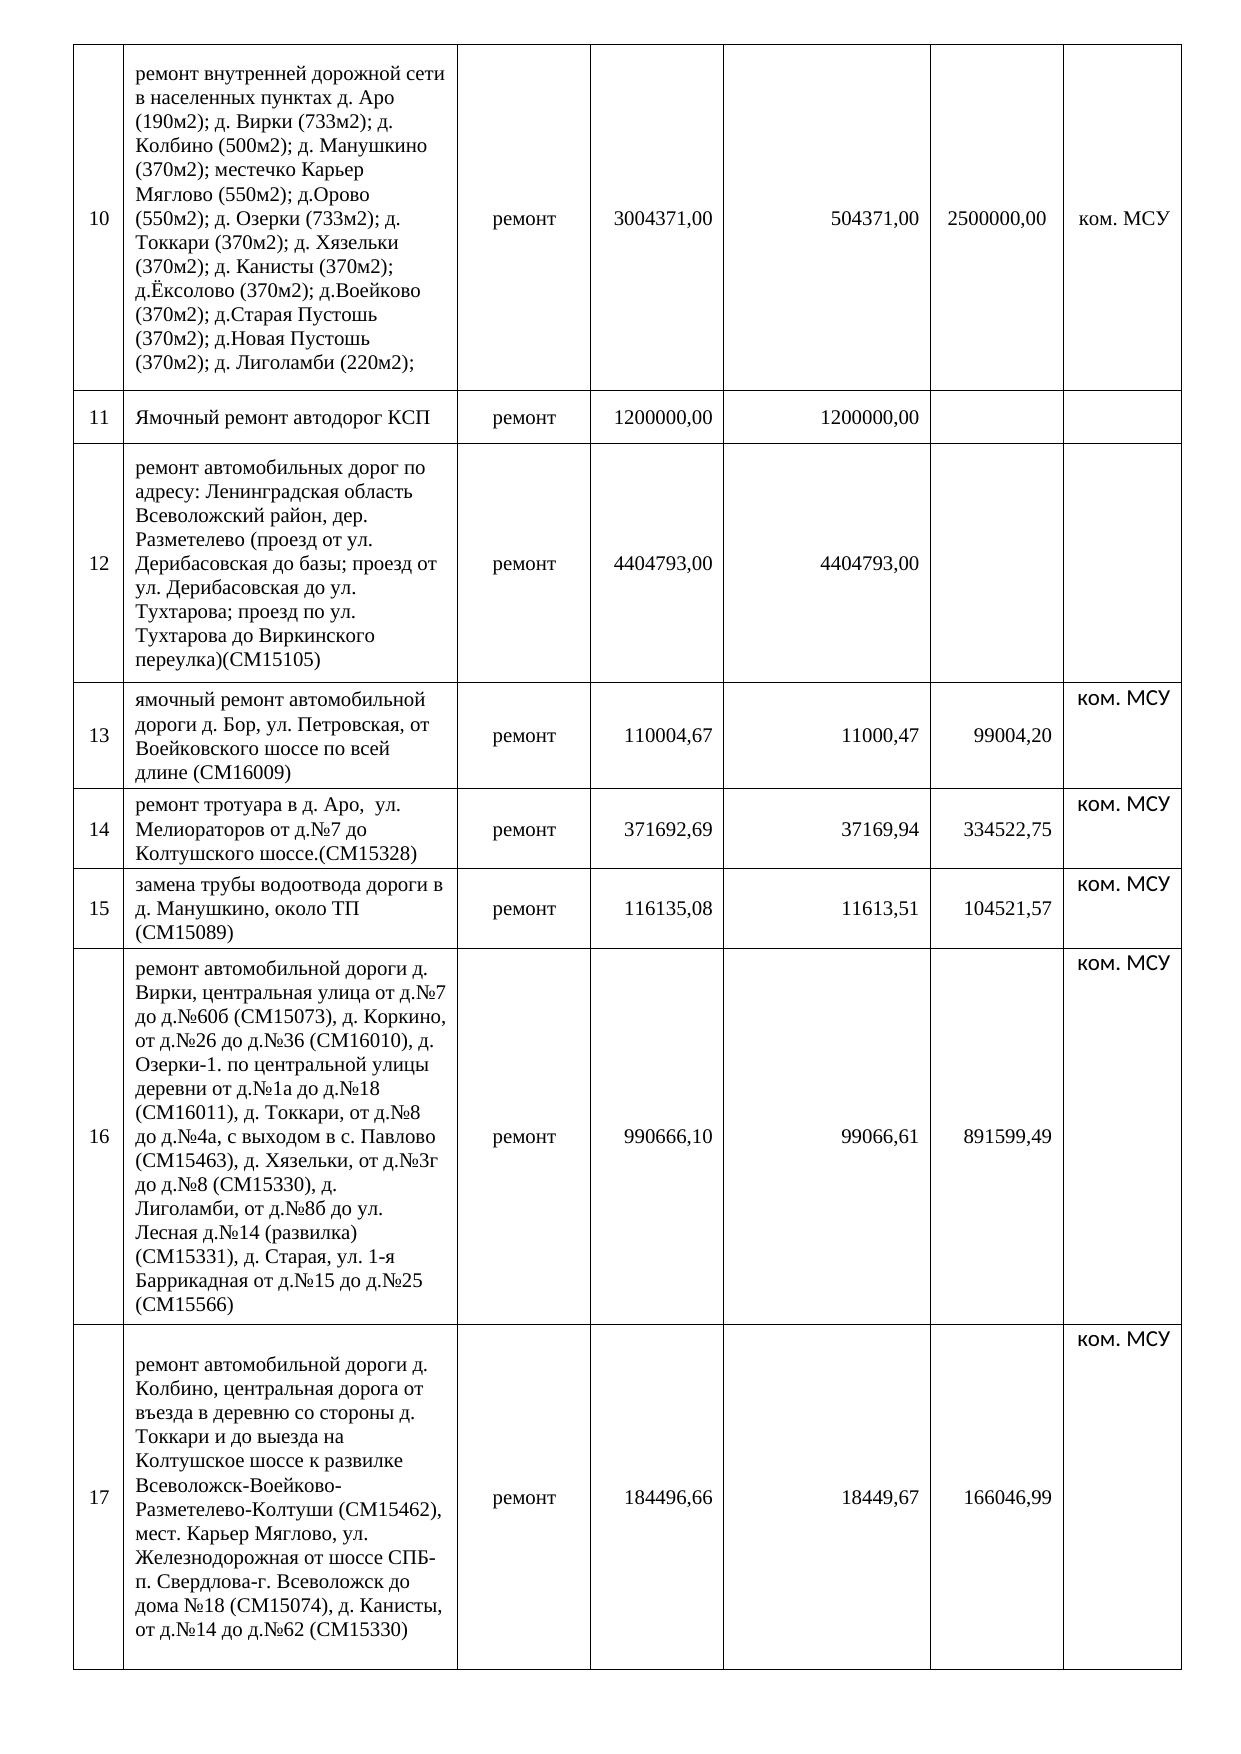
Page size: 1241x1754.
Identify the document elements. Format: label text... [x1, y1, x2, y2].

table_cell 11613,51 [724, 869, 930, 947]
table_cell ремонт [458, 683, 590, 788]
table_cell 166046,99 [931, 1325, 1063, 1669]
table_cell [931, 444, 1063, 682]
table_cell ямочный ремонт автомобильной дороги д. Бор, ул. Петровская, от Воейковского шоссе по всей длине (СМ16009) [124, 683, 457, 788]
table_cell ремонт [458, 1325, 590, 1669]
table_cell Ямочный ремонт автодорог КСП [124, 391, 457, 443]
table_cell 18449,67 [724, 1325, 930, 1669]
table_cell ремонт [458, 391, 590, 443]
table_cell 99004,20 [931, 683, 1063, 788]
table_cell замена трубы водоотвода дороги в д. Манушкино, около ТП (СМ15089) [124, 869, 457, 947]
table_cell 14 [74, 789, 123, 868]
table_cell ком. МСУ [1064, 683, 1181, 788]
table_cell 1200000,00 [591, 391, 723, 443]
table_cell ремонт автомобильной дороги д. Колбино, центральная дорога от въезда в деревню со стороны д. Токкари и до выезда на Колтушское шоссе к развилке Всеволожск-Воейково-Разметелево-Колтуши (СМ15462), мест. Карьер Мяглово, ул. Железнодорожная от шоссе СПБ-п. Свердлова-г. Всеволожск до дома №18 (СМ15074), д. Канисты, от д.№14 до д.№62 (СМ15330) [124, 1325, 457, 1669]
table_cell ремонт внутренней дорожной сети в населенных пунктах д. Аро (190м2); д. Вирки (733м2); д. Колбино (500м2); д. Манушкино (370м2); местечко Карьер Мяглово (550м2); д.Орово (550м2); д. Озерки (733м2); д. Токкари (370м2); д. Хязельки (370м2); д. Канисты (370м2); д.Ёксолово (370м2); д.Воейково (370м2); д.Старая Пустошь (370м2); д.Новая Пустошь (370м2); д. Лиголамби (220м2); [124, 45, 457, 390]
table_cell ремонт [458, 444, 590, 682]
table_cell 4404793,00 [724, 444, 930, 682]
table_cell 1200000,00 [724, 391, 930, 443]
table_cell 16 [74, 949, 123, 1323]
table_cell 891599,49 [931, 949, 1063, 1323]
table_cell 11000,47 [724, 683, 930, 788]
table_cell 184496,66 [591, 1325, 723, 1669]
table_cell 99066,61 [724, 949, 930, 1323]
table_cell 37169,94 [724, 789, 930, 868]
table_cell 4404793,00 [591, 444, 723, 682]
table_cell 334522,75 [931, 789, 1063, 868]
table_cell [1064, 391, 1181, 443]
table_cell 116135,08 [591, 869, 723, 947]
table_cell ремонт [458, 789, 590, 868]
table_cell ремонт [458, 949, 590, 1323]
table_cell [931, 391, 1063, 443]
table_cell 504371,00 [724, 45, 930, 390]
table_cell 10 [74, 45, 123, 390]
table_cell ремонт тротуара в д. Аро, ул. Мелиораторов от д.№7 до Колтушского шоссе.(СМ15328) [124, 789, 457, 868]
table_cell 15 [74, 869, 123, 947]
table_cell ком. МСУ [1064, 789, 1181, 868]
table_cell ком. МСУ [1064, 949, 1181, 1323]
table_cell 12 [74, 444, 123, 682]
table_cell 990666,10 [591, 949, 723, 1323]
table_cell ком. МСУ [1064, 45, 1181, 390]
table_cell ремонт автомобильной дороги д. Вирки, центральная улица от д.№7 до д.№60б (СМ15073), д. Коркино, от д.№26 до д.№36 (СМ16010), д. Озерки-1. по центральной улицы деревни от д.№1а до д.№18 (СМ16011), д. Токкари, от д.№8 до д.№4а, с выходом в с. Павлово (СМ15463), д. Хязельки, от д.№3г до д.№8 (СМ15330), д. Лиголамби, от д.№8б до ул. Лесная д.№14 (развилка) (СМ15331), д. Старая, ул. 1-я Баррикадная от д.№15 до д.№25 (СМ15566) [124, 949, 457, 1323]
table_cell [1064, 444, 1181, 682]
table_cell ремонт автомобильных дорог по адресу: Ленинградская область Всеволожский район, дер. Разметелево (проезд от ул. Дерибасовская до базы; проезд от ул. Дерибасовская до ул. Тухтарова; проезд по ул. Тухтарова до Виркинского переулка)(СМ15105) [124, 444, 457, 682]
table_cell ремонт [458, 869, 590, 947]
table_cell 2500000,00 [931, 45, 1063, 390]
table_cell ком. МСУ [1064, 869, 1181, 947]
table_cell 3004371,00 [591, 45, 723, 390]
table_cell 17 [74, 1325, 123, 1669]
table_cell 104521,57 [931, 869, 1063, 947]
table_cell 11 [74, 391, 123, 443]
table_cell 13 [74, 683, 123, 788]
table_cell 371692,69 [591, 789, 723, 868]
table_cell ремонт [458, 45, 590, 390]
table_cell 110004,67 [591, 683, 723, 788]
table_cell ком. МСУ [1064, 1325, 1181, 1669]
